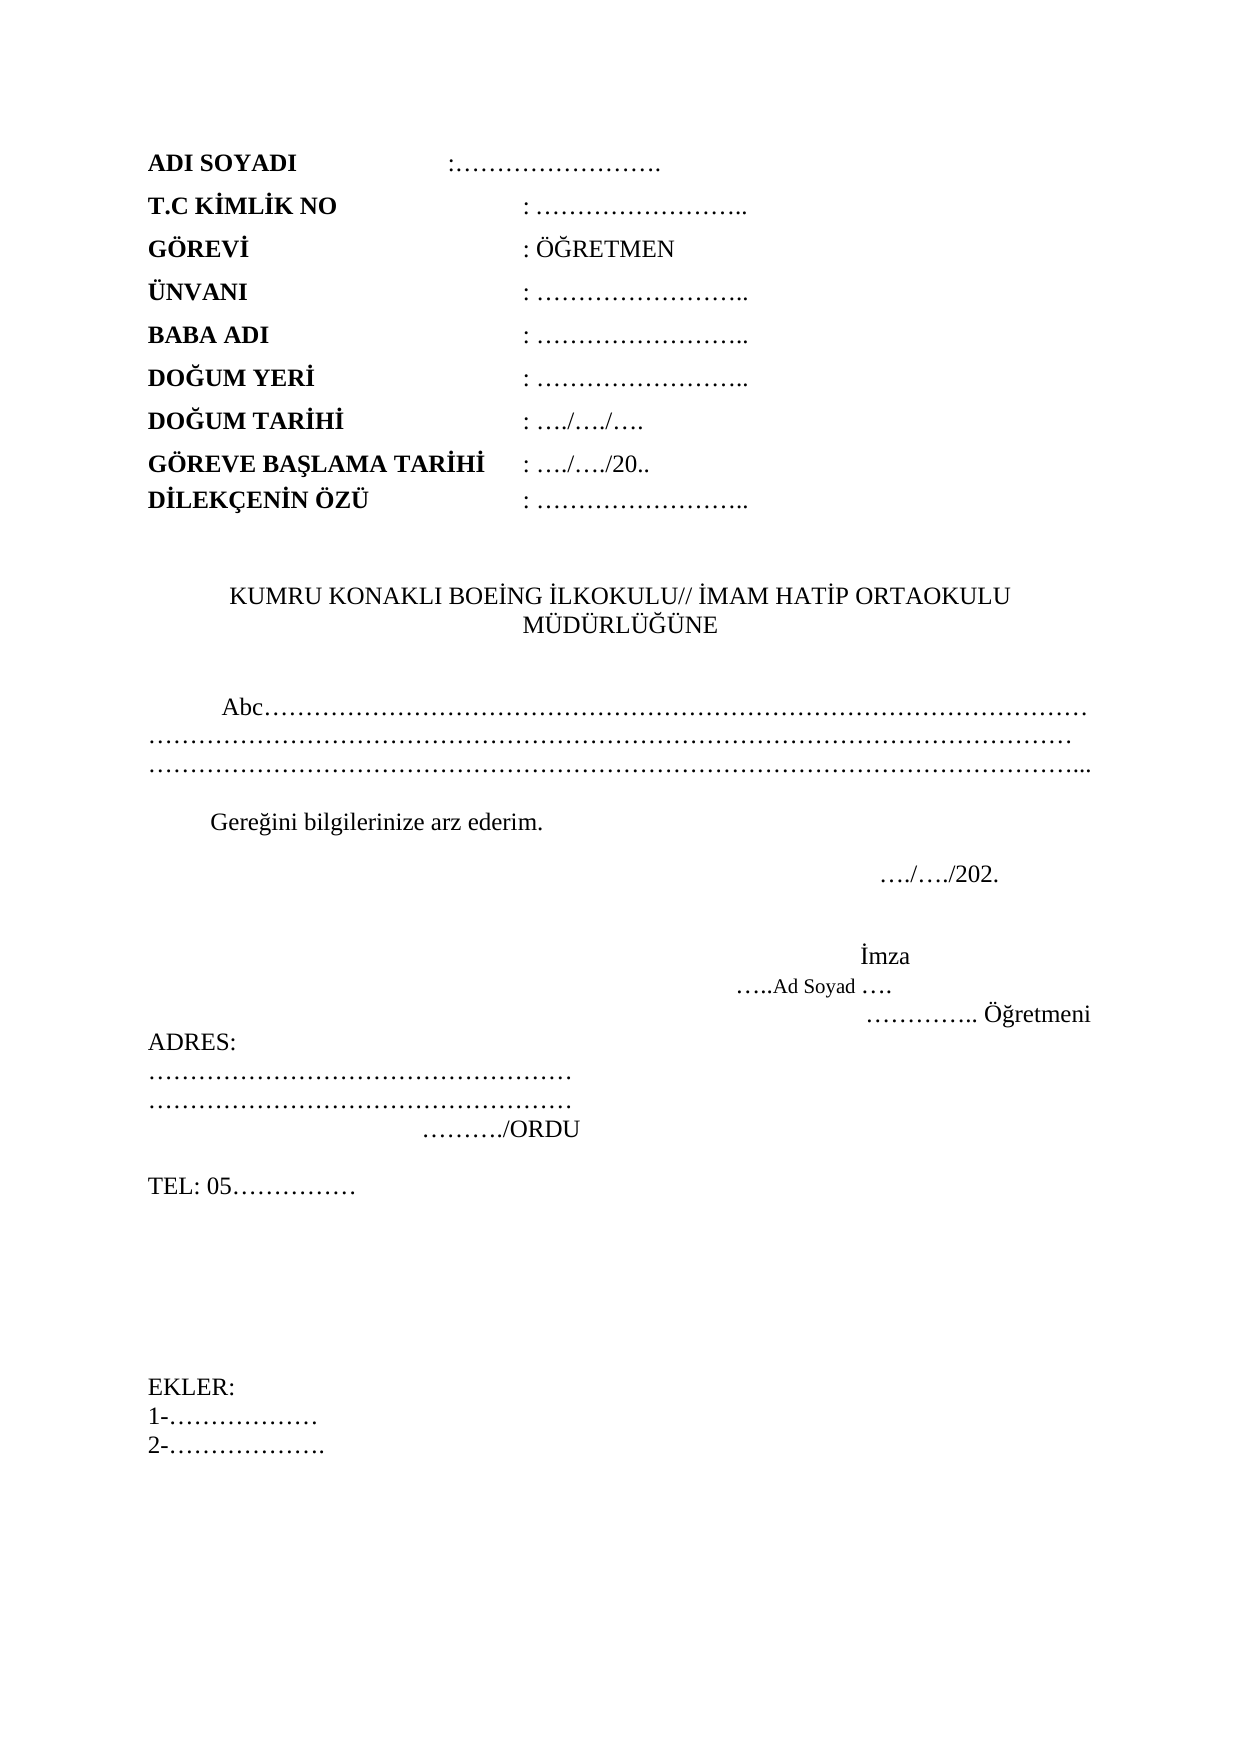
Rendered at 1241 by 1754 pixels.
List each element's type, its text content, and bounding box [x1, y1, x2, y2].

text 2-………………. [148, 1430, 1093, 1459]
text KUMRU KONAKLI BOEİNG İLKOKULU// İMAM HATİP ORTAOKULU MÜDÜRLÜĞÜNE [148, 581, 1093, 639]
text ………./ORDU [148, 1114, 1093, 1142]
text …………………………………………… [148, 1085, 1093, 1114]
text Abc……………………………………………………………………………………………………………………………………………………………………………………………………………………………………………………………………………………………... [148, 692, 1093, 778]
text GÖREVİ : ÖĞRETMEN [148, 234, 1093, 263]
text Gereğini bilgilerinize arz ederim. [148, 807, 1093, 836]
text …………………………………………… [148, 1056, 1093, 1085]
text T.C KİMLİK NO : …………………….. [148, 191, 1093, 219]
text DOĞUM TARİHİ : …./…./…. [148, 406, 1093, 435]
text İmza …..Ad Soyad …. [221, 941, 1093, 999]
text BABA ADI : …………………….. [148, 320, 1093, 349]
text ADRES: [148, 1027, 1093, 1056]
text ÜNVANI : …………………….. [148, 277, 1093, 306]
text GÖREVE BAŞLAMA TARİHİ : …./…./20.. [148, 449, 1093, 478]
text ………….. Öğretmeni [221, 999, 1093, 1027]
text ADI SOYADI :……………………. [148, 148, 1093, 176]
text 1-……………… [148, 1401, 1093, 1430]
text DİLEKÇENİN ÖZÜ : …………………….. [148, 486, 1093, 514]
text …./…./202. [148, 859, 1093, 888]
text TEL: 05…………… [148, 1171, 1093, 1200]
text DOĞUM YERİ : …………………….. [148, 363, 1093, 392]
text EKLER: [148, 1372, 1093, 1401]
